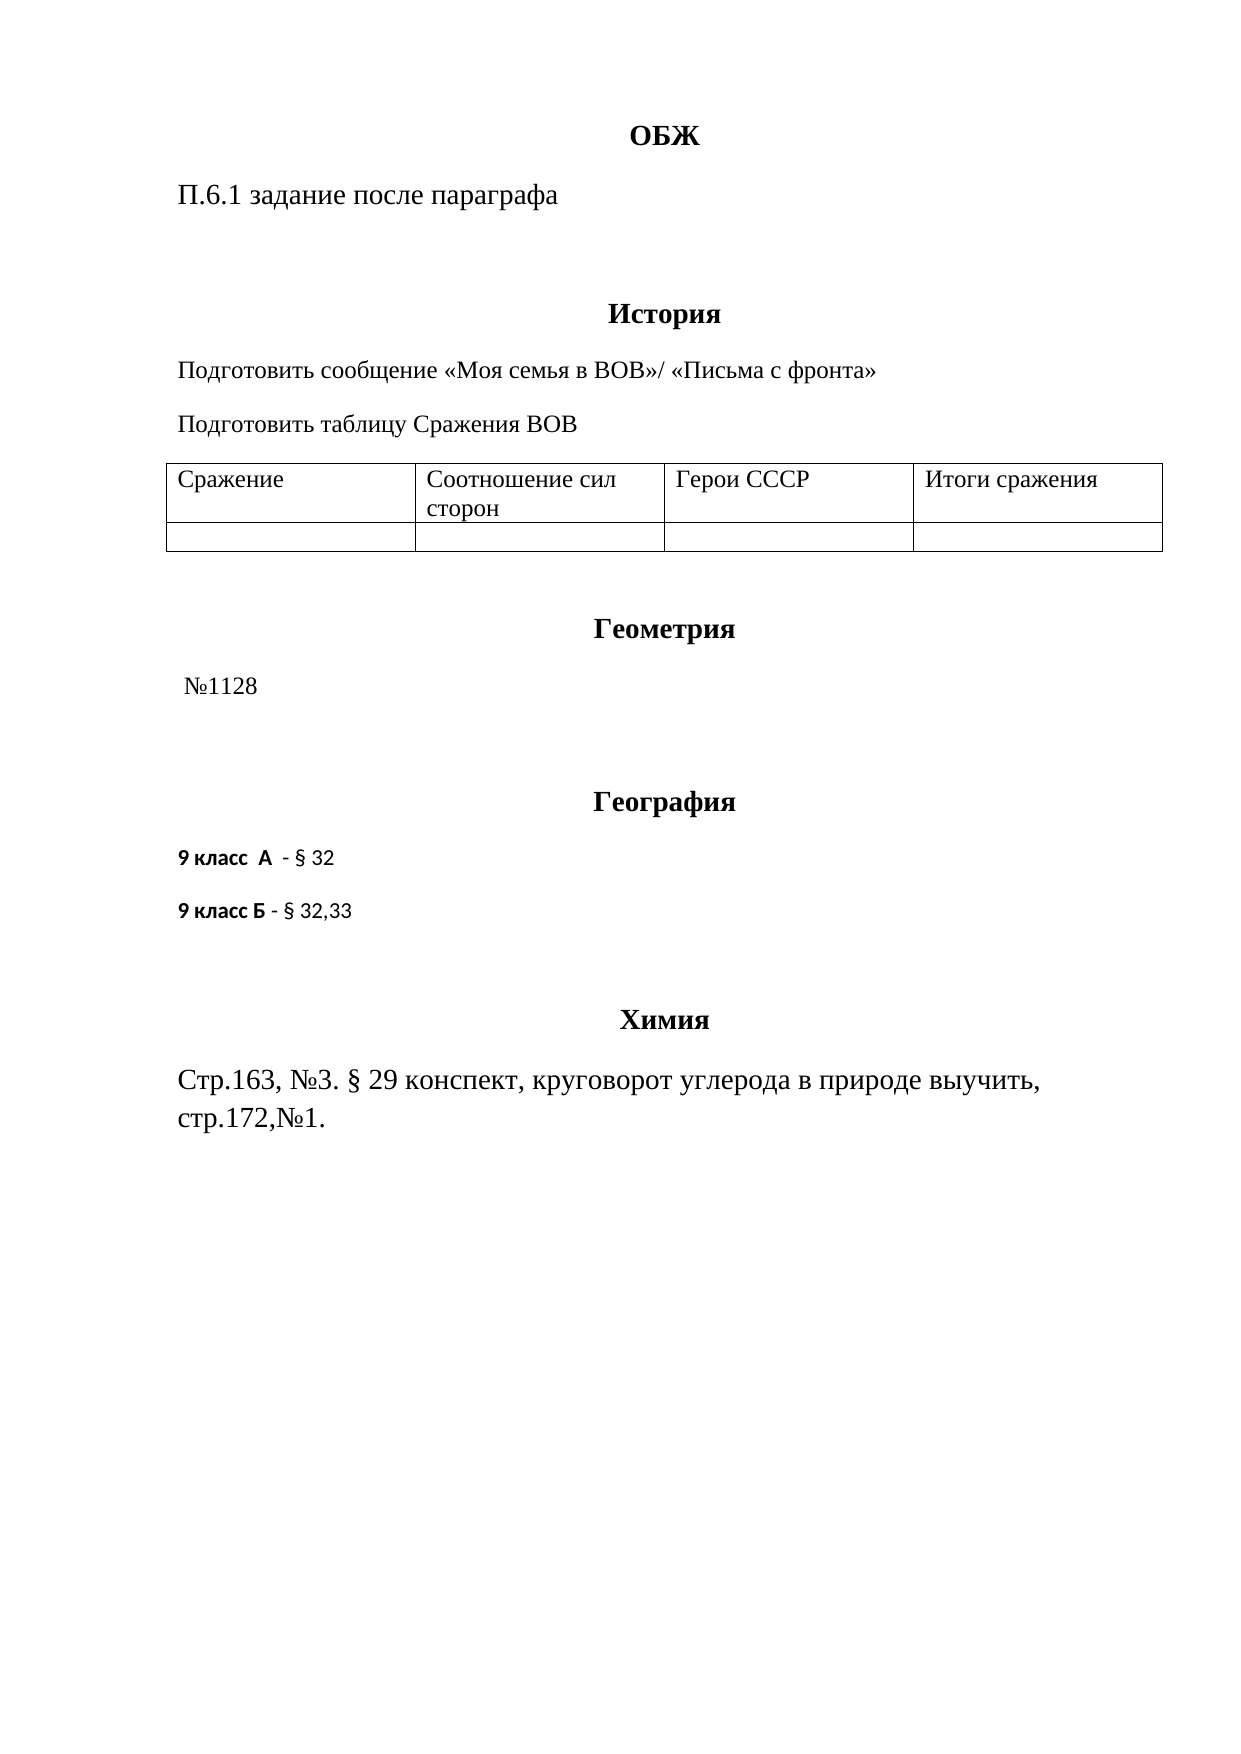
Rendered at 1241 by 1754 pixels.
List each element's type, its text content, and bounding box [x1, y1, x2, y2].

table_cell [167, 523, 415, 551]
text ОБЖ [177, 118, 1152, 152]
text Химия [177, 1002, 1152, 1036]
table_header Итоги сражения [914, 464, 1162, 522]
text 9 класс А - § 32 [177, 843, 1152, 871]
table_header Соотношение сил сторон [416, 464, 664, 522]
table_header Сражение [167, 464, 415, 522]
text №1128 [177, 671, 1152, 699]
table_header Герои СССР [665, 464, 913, 522]
text География [177, 784, 1152, 817]
text Подготовить сообщение «Моя семья в ВОВ»/ «Письма с фронта» [177, 356, 1152, 384]
text История [177, 296, 1152, 330]
text 9 класс Б - § 32,33 [177, 896, 1152, 924]
text Подготовить таблицу Сражения ВОВ [177, 409, 1152, 438]
table_cell [416, 523, 664, 551]
text Геометрия [177, 611, 1152, 645]
table_cell [665, 523, 913, 551]
text П.6.1 задание после параграфа [177, 177, 1152, 211]
table_cell [914, 523, 1162, 551]
text Стр.163, №3. § 29 конспект, круговорот углерода в природе выучить, стр.172,№1. [177, 1062, 1152, 1134]
